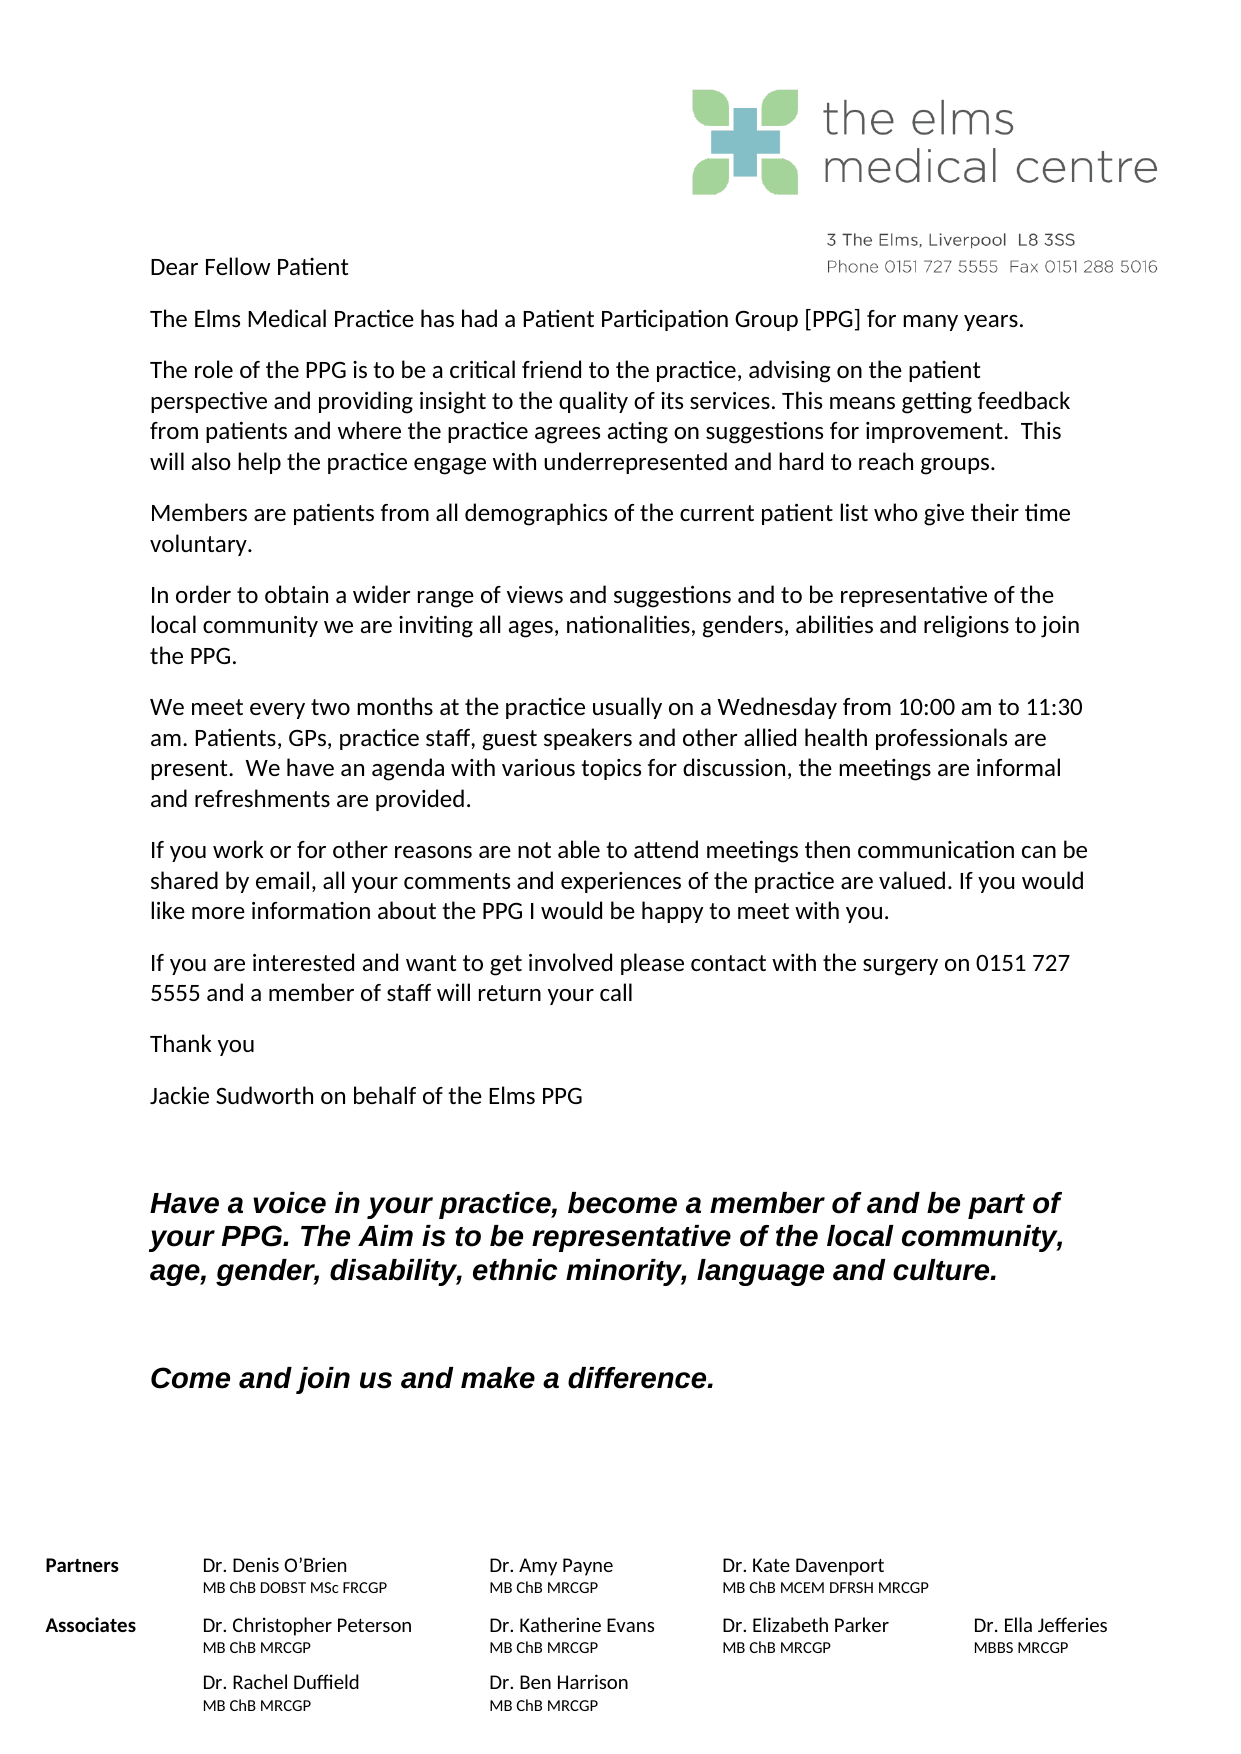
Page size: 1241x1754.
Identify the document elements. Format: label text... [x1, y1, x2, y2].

text The role of the PPG is to be a critical friend to the practice, advising on the patient perspective and providing insight to the quality of its services. This means getting feedback from patients and where the practice agrees acting on suggestions for improvement. This will also help the practice engage with underrepresented and hard to reach groups. [150, 354, 1090, 476]
text Members are patients from all demographics of the current patient list who give their time voluntary. [150, 497, 1090, 558]
text The Elms Medical Practice has had a Patient Participation Group [PPG] for many years. [150, 303, 1090, 333]
picture [642, 2, 1241, 302]
text If you are interested and want to get involved please contact with the surgery on 0151 727 5555 and a member of staff will return your call [150, 947, 1090, 1008]
text Jackie Sudworth on behalf of the Elms PPG [150, 1080, 1090, 1111]
text Have a voice in your practice, become a member of and be part of your PPG. The Aim is to be representative of the local community, age, gender, disability, ethnic minority, language and culture. [150, 1186, 1090, 1286]
text Dear Fellow Patient [150, 252, 1090, 282]
text If you work or for other reasons are not able to attend meetings then communication can be shared by email, all your comments and experiences of the practice are valued. If you would like more information about the PPG I would be happy to meet with you. [150, 834, 1090, 926]
text We meet every two months at the practice usually on a Wednesday from 10:00 am to 11:30 am. Patients, GPs, practice staff, guest speakers and other allied health professionals are present. We have an agenda with various topics for discussion, the meetings are informal and refreshments are provided. [150, 691, 1090, 813]
text In order to obtain a wider range of views and suggestions and to be representative of the local community we are inviting all ages, nationalities, genders, abilities and religions to join the PPG. [150, 579, 1090, 671]
text Come and join us and make a difference. [150, 1362, 1090, 1395]
text Thank you [150, 1029, 1090, 1059]
